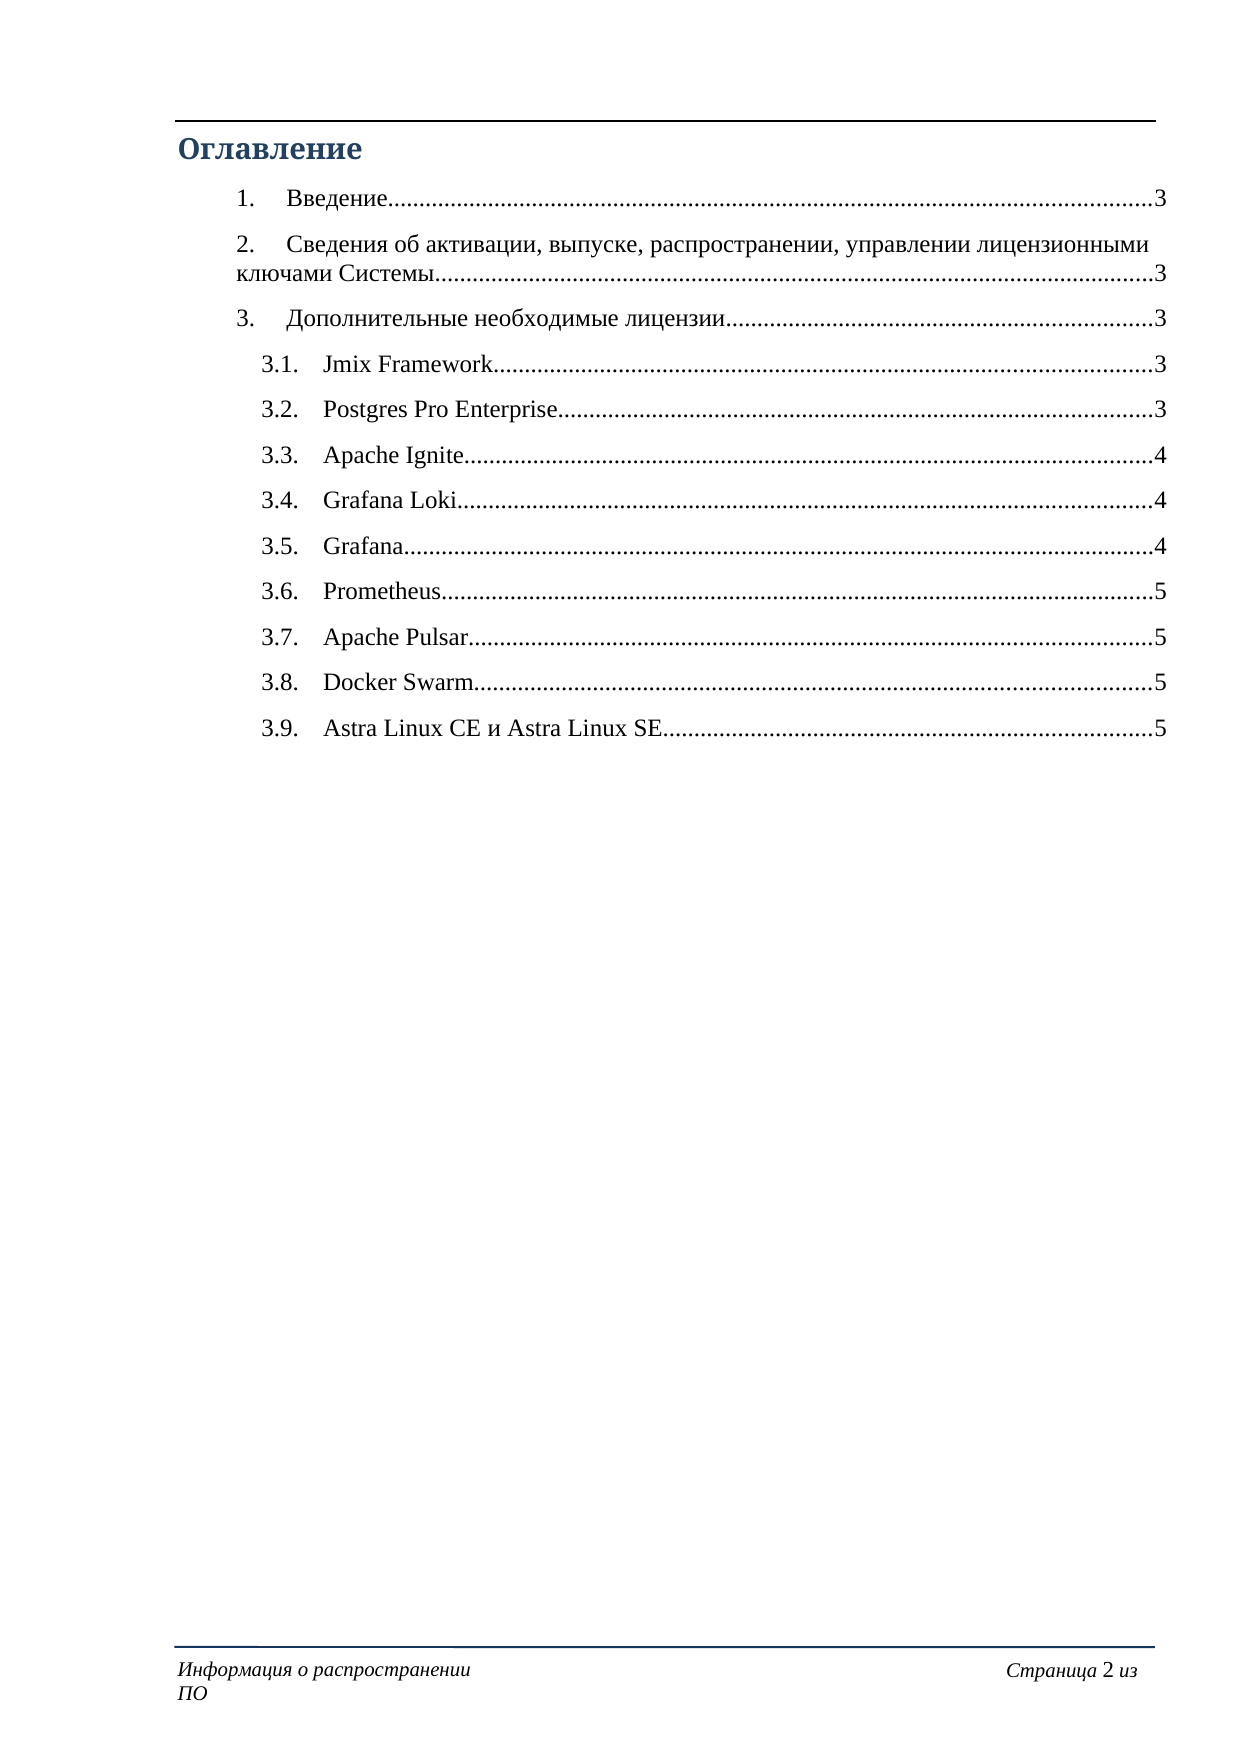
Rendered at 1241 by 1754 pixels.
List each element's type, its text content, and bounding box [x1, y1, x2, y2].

text Оглавление [177, 133, 1167, 167]
